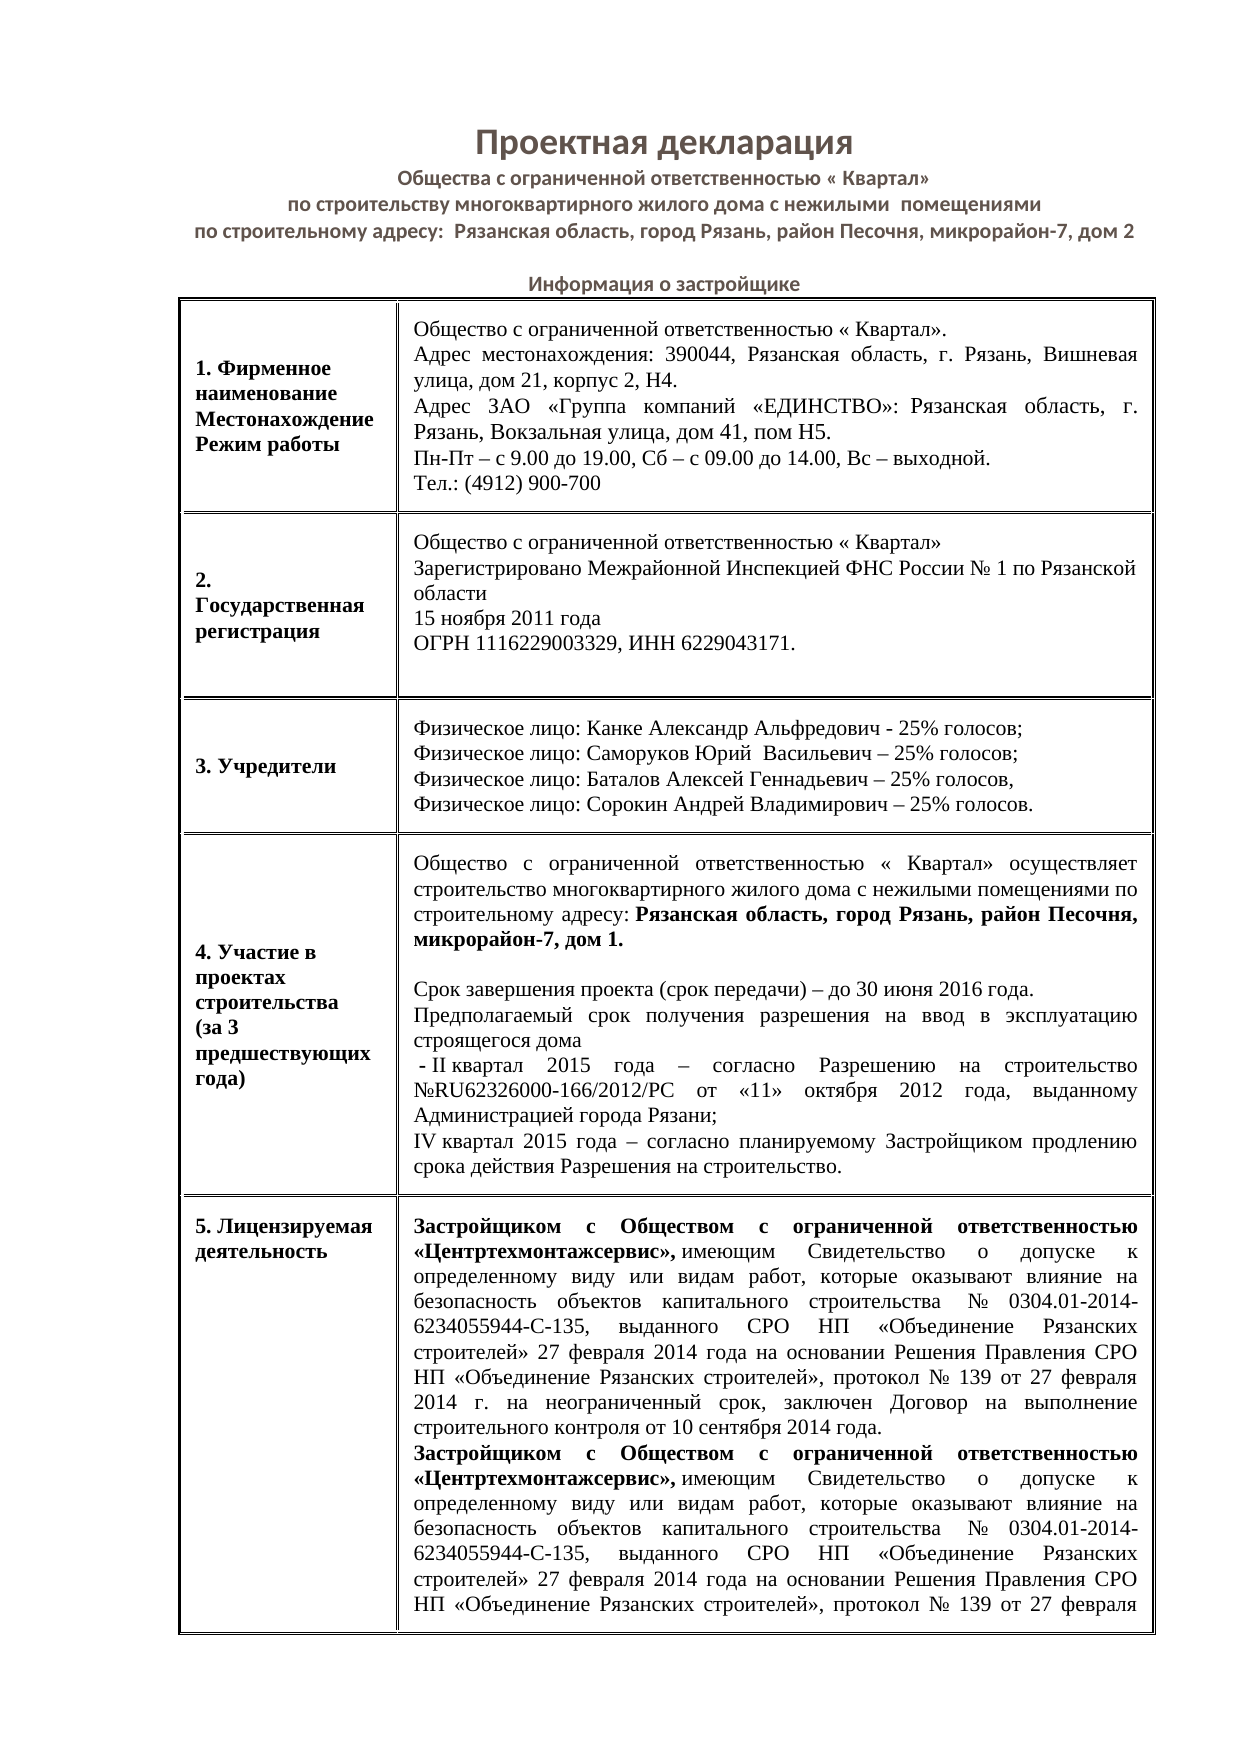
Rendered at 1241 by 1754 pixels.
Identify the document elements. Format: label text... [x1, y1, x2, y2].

table_cell Физическое лицо: Канке Александр Альфредович - 25% голосов; Физическое лицо: Саморуков Юрий Васильевич – 25% голосов; Физическое лицо: Баталов Алексей Геннадьевич – 25% голосов, Физическое лицо: Сорокин Андрей Владимирович – 25% голосов. [399, 696, 1153, 832]
text Информация о застройщике [177, 271, 1152, 297]
text Общества с ограниченной ответственностью « Квартал» [177, 164, 1152, 191]
table_cell 4. Участие в проектах строительства (за 3 предшествующих года) [180, 832, 398, 1194]
table_header 1. Фирменное наименование Местонахождение Режим работы [181, 301, 398, 511]
text по строительному адресу: Рязанская область, город Рязань, район Песочня, микрорайон-7, дом 2 [177, 217, 1152, 244]
table_cell Общество с ограниченной ответственностью « Квартал» осуществляет строительство многоквартирного жилого дома с нежилыми помещениями по строительному адресу: Рязанская область, город Рязань, район Песочня, микрорайон-7, дом 1. Срок завершения проекта (срок передачи) – до 30 июня 2016 года. Предполагаемый срок получения разрешения на ввод в эксплуатацию строящегося дома - II квартал 2015 года – согласно Разрешению на строительство №RU62326000-166/2012/РС от «11» октября 2012 года, выданному Администрацией города Рязани; IV квартал 2015 года – согласно планируемому Застройщиком продлению срока действия Разрешения на строительство. [398, 832, 1154, 1194]
table_header Общество с ограниченной ответственностью « Квартал». Адрес местонахождения: 390044, Рязанская область, г. Рязань, Вишневая улица, дом 21, корпус 2, Н4. Адрес ЗАО «Группа компаний «ЕДИНСТВО»: Рязанская область, г. Рязань, Вокзальная улица, дом 41, пом Н5. Пн-Пт – с 9.00 до 19.00, Сб – с 09.00 до 14.00, Вс – выходной. Тел.: (4912) 900-700 [398, 301, 1152, 511]
table_cell 2. Государственная регистрация [180, 511, 398, 696]
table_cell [180, 1194, 398, 1632]
table_cell Общество с ограниченной ответственностью « Квартал» Зарегистрировано Межрайонной Инспекцией ФНС России № 1 по Рязанской области 15 ноября 2011 года ОГРН 1116229003329, ИНН 6229043171. [398, 511, 1154, 696]
text Проектная декларация [177, 118, 1152, 164]
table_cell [398, 1194, 1154, 1632]
table_cell 3. Учредители [181, 696, 396, 832]
text по строительству многоквартирного жилого дома с нежилыми помещениями [177, 191, 1152, 217]
